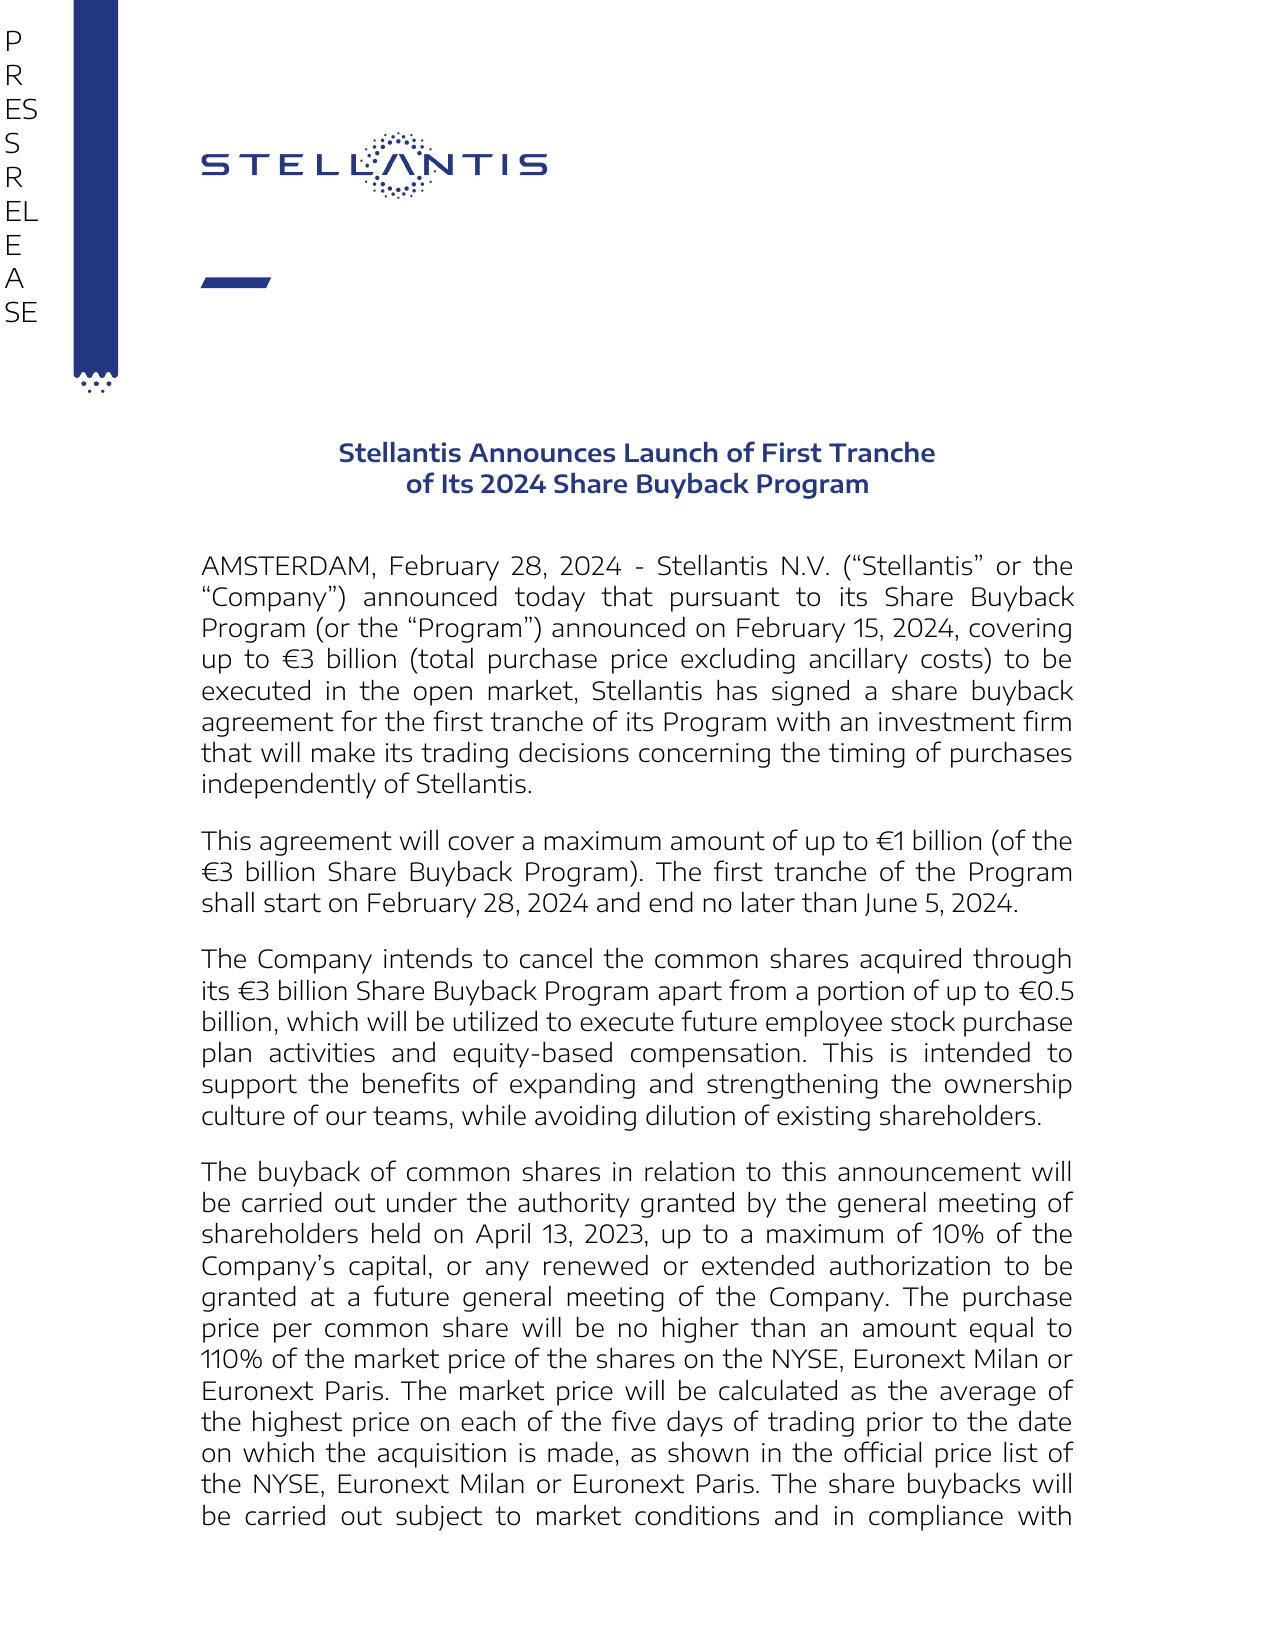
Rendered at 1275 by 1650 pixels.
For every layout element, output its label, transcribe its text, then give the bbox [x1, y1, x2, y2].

text of Its 2024 Share Buyback Program [201, 468, 1074, 499]
picture [200, 106, 581, 225]
text The Company intends to cancel the common shares acquired through its €3 billion Share Buyback Program apart from a portion of up to €0.5 billion, which will be utilized to execute future employee stock purchase plan activities and equity-based compensation. This is intended to support the benefits of expanding and strengthening the ownership culture of our teams, while avoiding dilution of existing shareholders. [201, 943, 1074, 1131]
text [201, 1156, 1074, 1531]
text Stellantis Announces Launch of First Tranche [201, 437, 1074, 468]
text AMSTERDAM, February 28, 2024 - Stellantis N.V. (“Stellantis” or the “Company”) announced today that pursuant to its Share Buyback Program (or the “Program”) announced on February 15, 2024, covering up to €3 billion (total purchase price excluding ancillary costs) to be executed in the open market, Stellantis has signed a share buyback agreement for the first tranche of its Program with an investment firm that will make its trading decisions concerning the timing of purchases independently of Stellantis. [201, 549, 1074, 799]
text This agreement will cover a maximum amount of up to €1 billion (of the €3 billion Share Buyback Program). The first tranche of the Program shall start on February 28, 2024 and end no later than June 5, 2024. [201, 824, 1074, 918]
